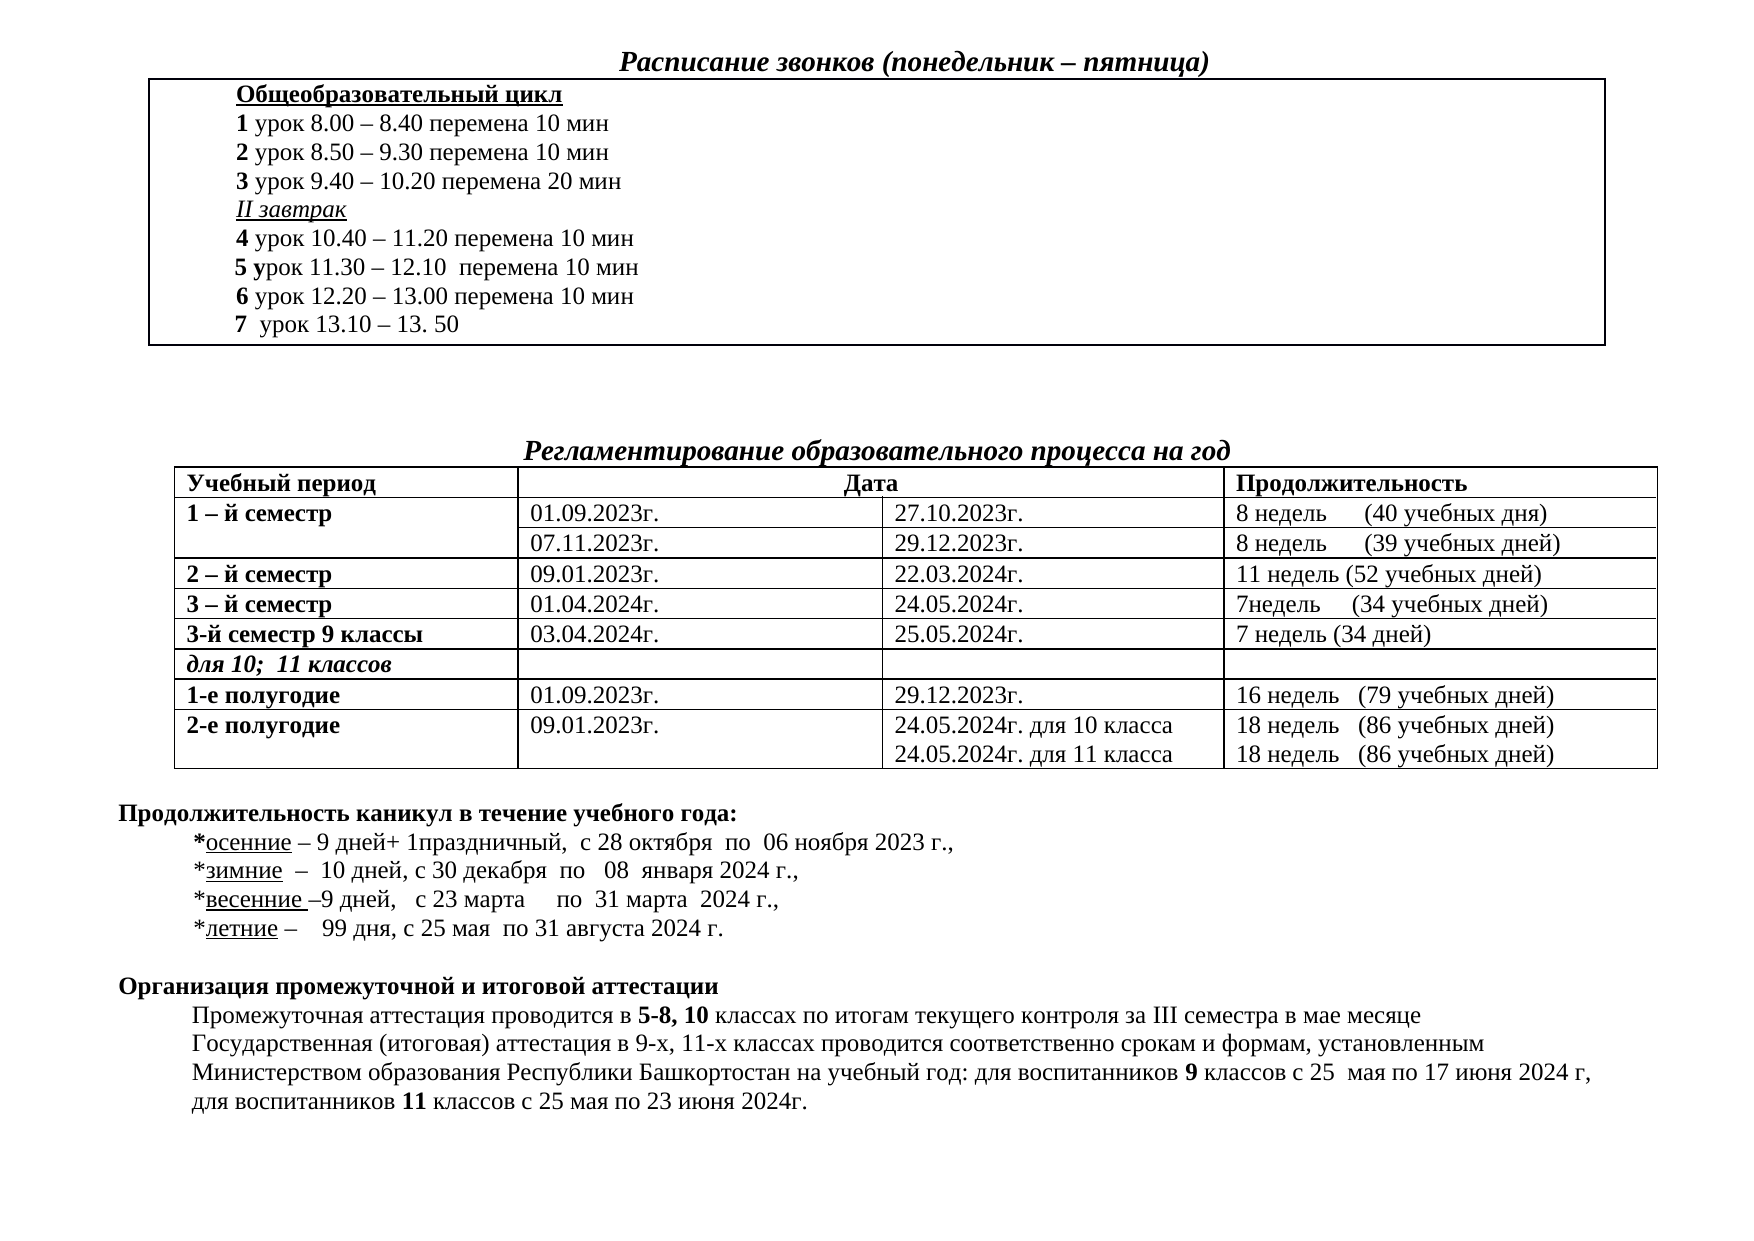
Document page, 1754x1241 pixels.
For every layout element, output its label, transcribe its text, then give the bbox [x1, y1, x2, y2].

table_cell 16 недель (79 учебных дней) [1225, 678, 1657, 709]
table_cell 09.01.2023г. [519, 559, 882, 587]
table_cell 22.03.2024г. [883, 559, 1223, 587]
table_cell 25.05.2024г. [883, 619, 1223, 648]
table_cell 07.11.2023г. [519, 528, 882, 557]
text для воспитанников 11 классов с 25 мая по 23 июня 2024г. [192, 1086, 1636, 1115]
table_cell [519, 650, 882, 678]
table_header Учебный период [175, 468, 517, 496]
table_cell 1 – й семестр [175, 498, 517, 557]
table_cell 18 недель (86 учебных дней) 18 недель (86 учебных дней) [1225, 709, 1657, 768]
text *зимние – 10 дней, с 30 декабря по 08 января 2024 г., [193, 856, 1636, 884]
table_cell 24.05.2024г. [883, 589, 1223, 618]
text Регламентирование образовательного процесса на год [118, 433, 1636, 466]
text Государственная (итоговая) аттестация в 9-х, 11-х классах проводится соответственно срокам и формам, установленным Министерством образования Республики Башкортостан на учебный год: для воспитанников 9 классов с 25 мая по 17 июня 2024 г, [192, 1028, 1636, 1086]
table_cell 01.04.2024г. [519, 589, 882, 618]
table_cell 3-й семестр 9 классы [175, 619, 517, 648]
table_header Продолжительность [1225, 468, 1657, 496]
table_cell 01.09.2023г. [519, 680, 882, 709]
table_cell 24.05.2024г. для 10 класса 24.05.2024г. для 11 класса [883, 710, 1223, 768]
text Расписание звонков (понедельник – пятница) [193, 44, 1636, 78]
table_cell 2-е полугодие [175, 710, 517, 768]
table_header Общеобразовательный цикл 1 урок 8.00 – 8.40 перемена 10 мин 2 урок 8.50 – 9.30 перемена 10 мин 3 урок 9.40 – 10.20 перемена 20 мин II завтрак 4 урок 10.40 – 11.20 перемена 10 мин 5 урок 11.30 – 12.10 перемена 10 мин 6 урок 12.20 – 13.00 перемена 10 мин 7 урок 13.10 – 13. 50 [150, 80, 1604, 344]
text *осенние – 9 дней+ 1праздничный, с 28 октября по 06 ноября 2023 г., [193, 827, 1636, 856]
table_cell 8 недель (40 учебных дня) [1225, 496, 1657, 527]
text *весенние –9 дней, с 23 марта по 31 марта 2024 г., [193, 884, 1636, 913]
table_cell 2 – й семестр [175, 559, 517, 587]
table_header Дата [519, 468, 1223, 496]
table_cell 11 недель (52 учебных дней) [1225, 557, 1657, 587]
text Продолжительность каникул в течение учебного года: [118, 798, 1636, 827]
table_cell 09.01.2023г. [519, 710, 882, 768]
text Организация промежуточной и итоговой аттестации [118, 971, 1636, 1000]
text *летние – 99 дня, с 25 мая по 31 августа 2024 г. [193, 913, 1636, 942]
text Промежуточная аттестация проводится в 5-8, 10 классах по итогам текущего контроля за III семестра в мае месяце [192, 1000, 1636, 1028]
table_cell [883, 650, 1223, 678]
table_cell 29.12.2023г. [883, 528, 1223, 557]
table_cell [1225, 648, 1657, 678]
table_cell для 10; 11 классов [175, 650, 517, 678]
table_cell 7недель (34 учебных дней) [1225, 588, 1657, 618]
table_cell 1-е полугодие [175, 680, 517, 709]
table_cell 8 недель (39 учебных дней) [1225, 527, 1657, 557]
table_cell 3 – й семестр [175, 589, 517, 618]
table_cell 03.04.2024г. [519, 619, 882, 648]
table_cell 7 недель (34 дней) [1225, 618, 1657, 648]
table_cell 27.10.2023г. [883, 498, 1223, 527]
table_cell 29.12.2023г. [883, 680, 1223, 709]
table_cell 01.09.2023г. [519, 498, 882, 527]
